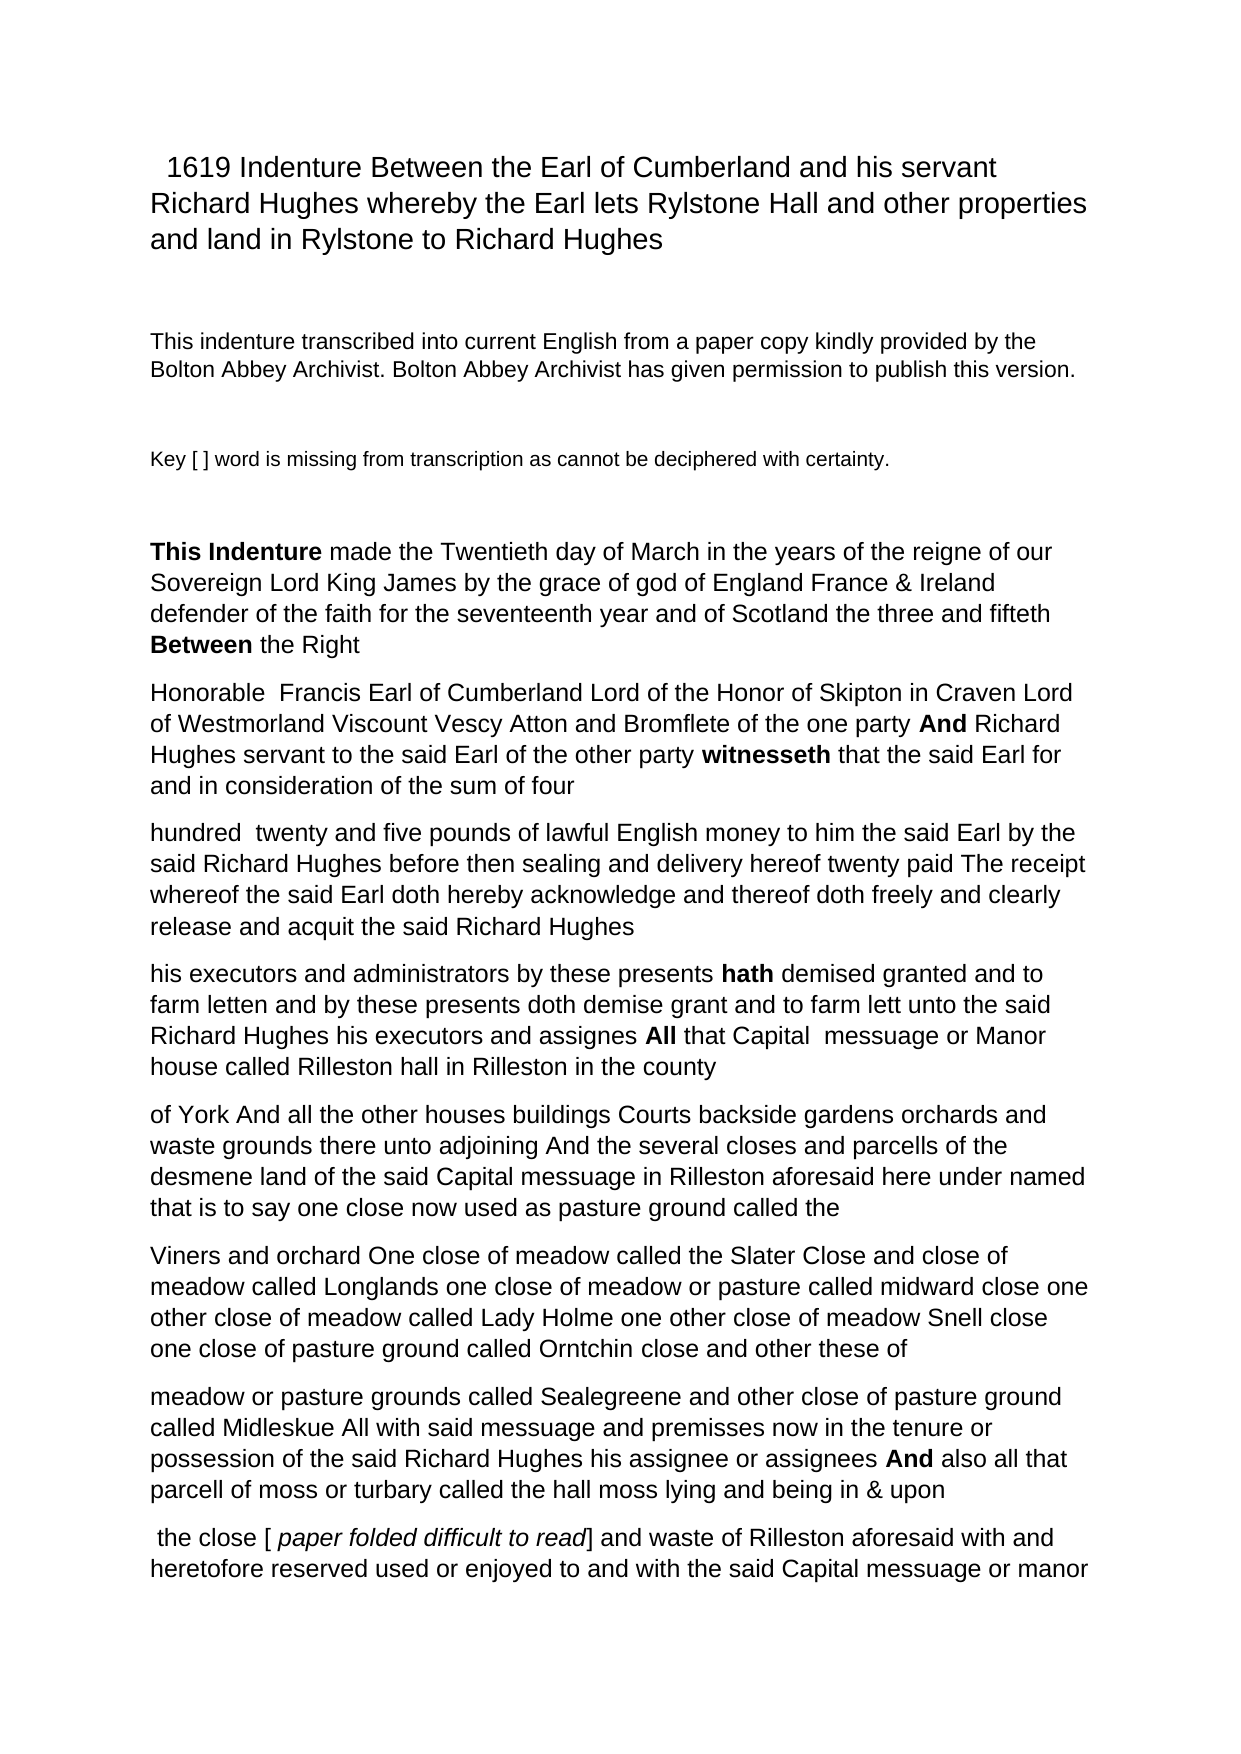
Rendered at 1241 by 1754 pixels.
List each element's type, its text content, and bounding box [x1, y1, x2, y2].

text meadow or pasture grounds called Sealegreene and other close of pasture ground called Midleskue All with said messuage and premisses now in the tenure or possession of the said Richard Hughes his assignee or assignees And also all that parcell of moss or turbary called the hall moss lying and being in & upon [150, 1382, 1090, 1504]
text Key [ ] word is missing from transcription as cannot be deciphered with certainty. [150, 447, 1090, 471]
text This Indenture made the Twentieth day of March in the years of the reigne of our Sovereign Lord King James by the grace of god of England France & Ireland defender of the faith for the seventeenth year and of Scotland the three and fifteth Between the Right [150, 537, 1090, 659]
text Honorable Francis Earl of Cumberland Lord of the Honor of Skipton in Craven Lord of Westmorland Viscount Vescy Atton and Bromflete of the one party And Richard Hughes servant to the said Earl of the other party witnesseth that the said Earl for and in consideration of the sum of four [150, 678, 1090, 799]
text This indenture transcribed into current English from a paper copy kindly provided by the Bolton Abbey Archivist. Bolton Abbey Archivist has given permission to publish this version. [150, 328, 1090, 383]
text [150, 1523, 1090, 1582]
text hundred twenty and five pounds of lawful English money to him the said Earl by the said Richard Hughes before then sealing and delivery hereof twenty paid The receipt whereof the said Earl doth hereby acknowledge and thereof doth freely and clearly release and acquit the said Richard Hughes [150, 818, 1090, 940]
text Viners and orchard One close of meadow called the Slater Close and close of meadow called Longlands one close of meadow or pasture called midward close one other close of meadow called Lady Holme one other close of meadow Snell close one close of pasture ground called Orntchin close and other these of [150, 1241, 1090, 1363]
text his executors and administrators by these presents hath demised granted and to farm letten and by these presents doth demise grant and to farm lett unto the said Richard Hughes his executors and assignes All that Capital messuage or Manor house called Rilleston hall in Rilleston in the county [150, 959, 1090, 1081]
text of York And all the other houses buildings Courts backside gardens orchards and waste grounds there unto adjoining And the several closes and parcells of the desmene land of the said Capital messuage in Rilleston aforesaid here under named that is to say one close now used as pasture ground called the [150, 1100, 1090, 1222]
text 1619 Indenture Between the Earl of Cumberland and his servant Richard Hughes whereby the Earl lets Rylstone Hall and other properties and land in Rylstone to Richard Hughes [150, 150, 1090, 256]
